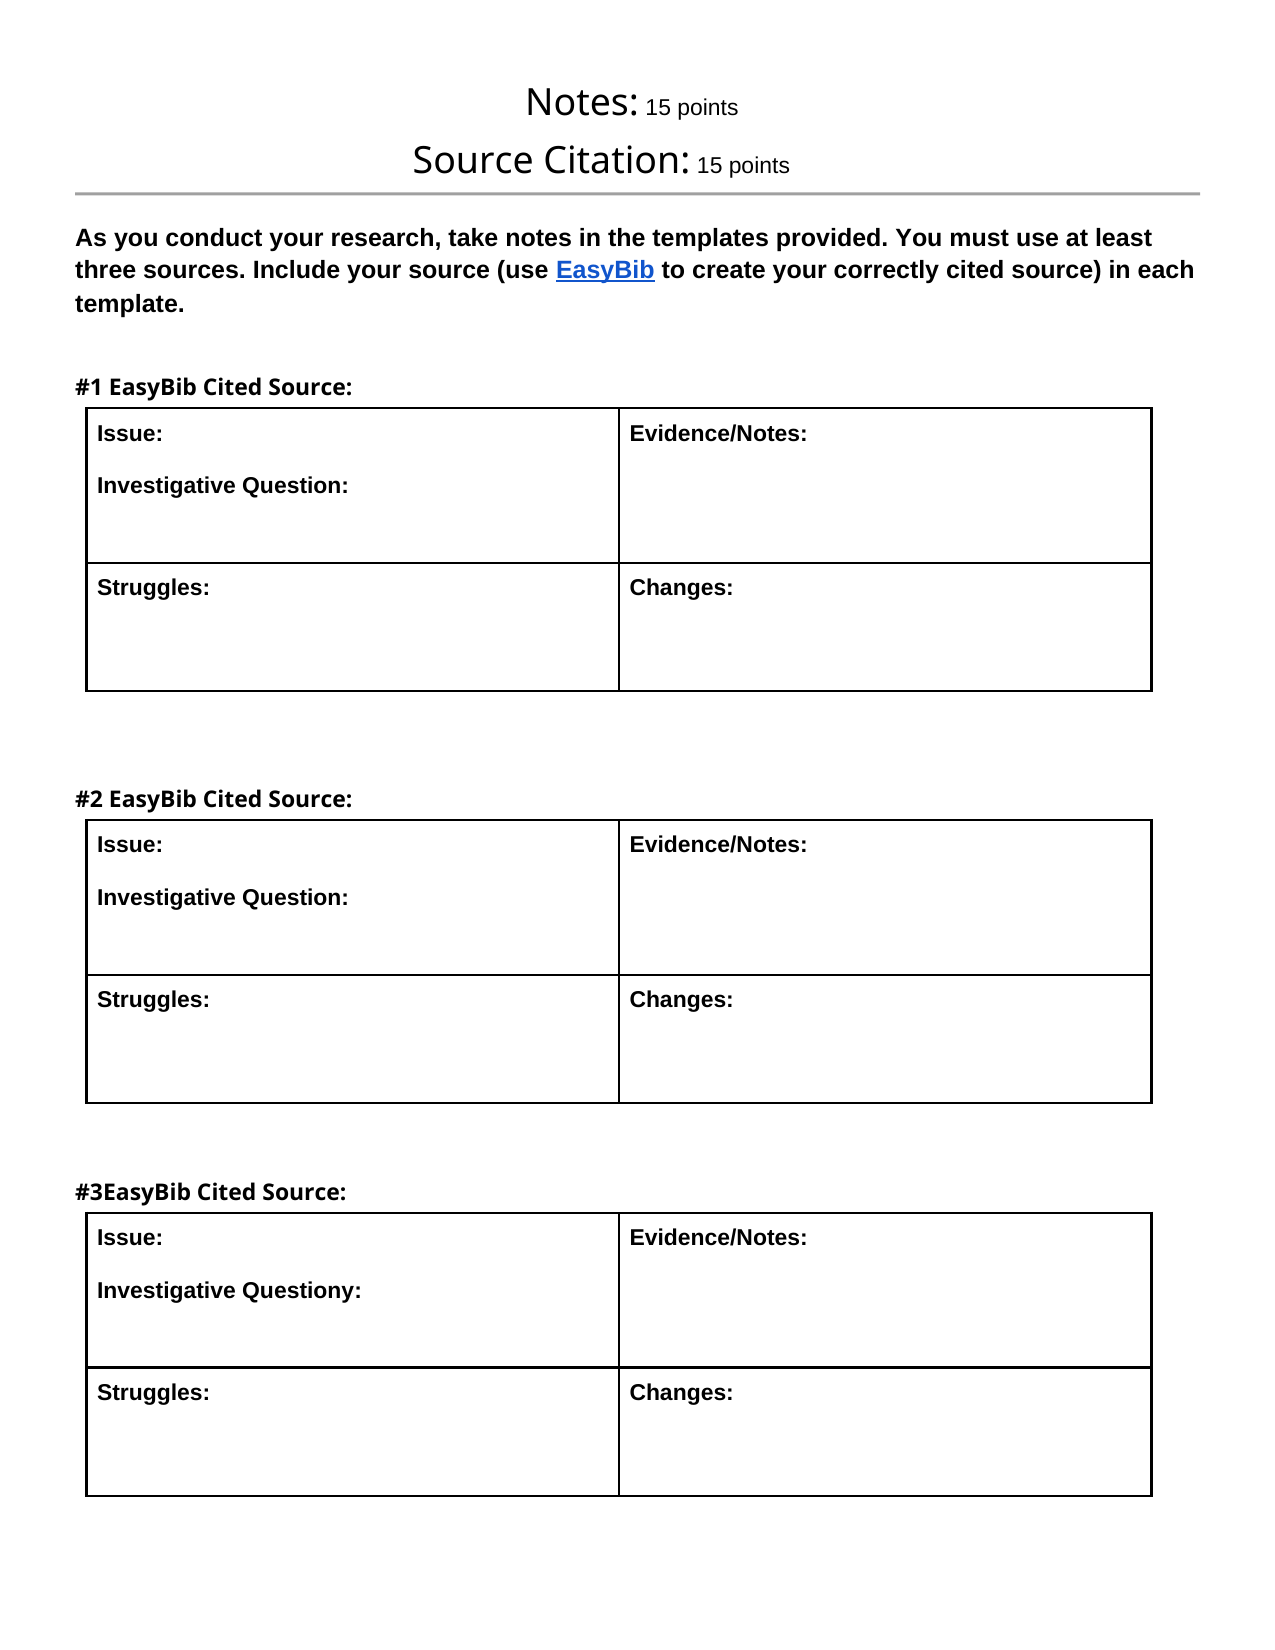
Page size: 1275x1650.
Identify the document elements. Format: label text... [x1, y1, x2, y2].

table_header Issue: Investigative Question: [88, 409, 618, 562]
table_cell Struggles: [88, 564, 618, 690]
table_cell Changes: [620, 976, 1150, 1102]
text #2 EasyBib Cited Source: [75, 783, 1200, 814]
text #3EasyBib Cited Source: [75, 1176, 1200, 1207]
table_header Evidence/Notes: [620, 821, 1150, 973]
text Source Citation: 15 points [75, 134, 1200, 185]
table_header Issue: Investigative Question: [88, 821, 618, 973]
text Notes: 15 points [450, 75, 1200, 126]
table_header Evidence/Notes: [620, 409, 1150, 562]
text As you conduct your research, take notes in the templates provided. You must use at least three sources. Include your source (use EasyBib to create your correctly cited source) in each template. [75, 222, 1200, 317]
table_cell Changes: [620, 1369, 1150, 1495]
table_header Issue: Investigative Questiony: [88, 1214, 618, 1366]
table_cell Struggles: [88, 1369, 618, 1495]
text #1 EasyBib Cited Source: [75, 371, 1200, 402]
table_header Evidence/Notes: [620, 1214, 1150, 1366]
table_cell Changes: [620, 564, 1150, 690]
table_cell Struggles: [88, 976, 618, 1102]
